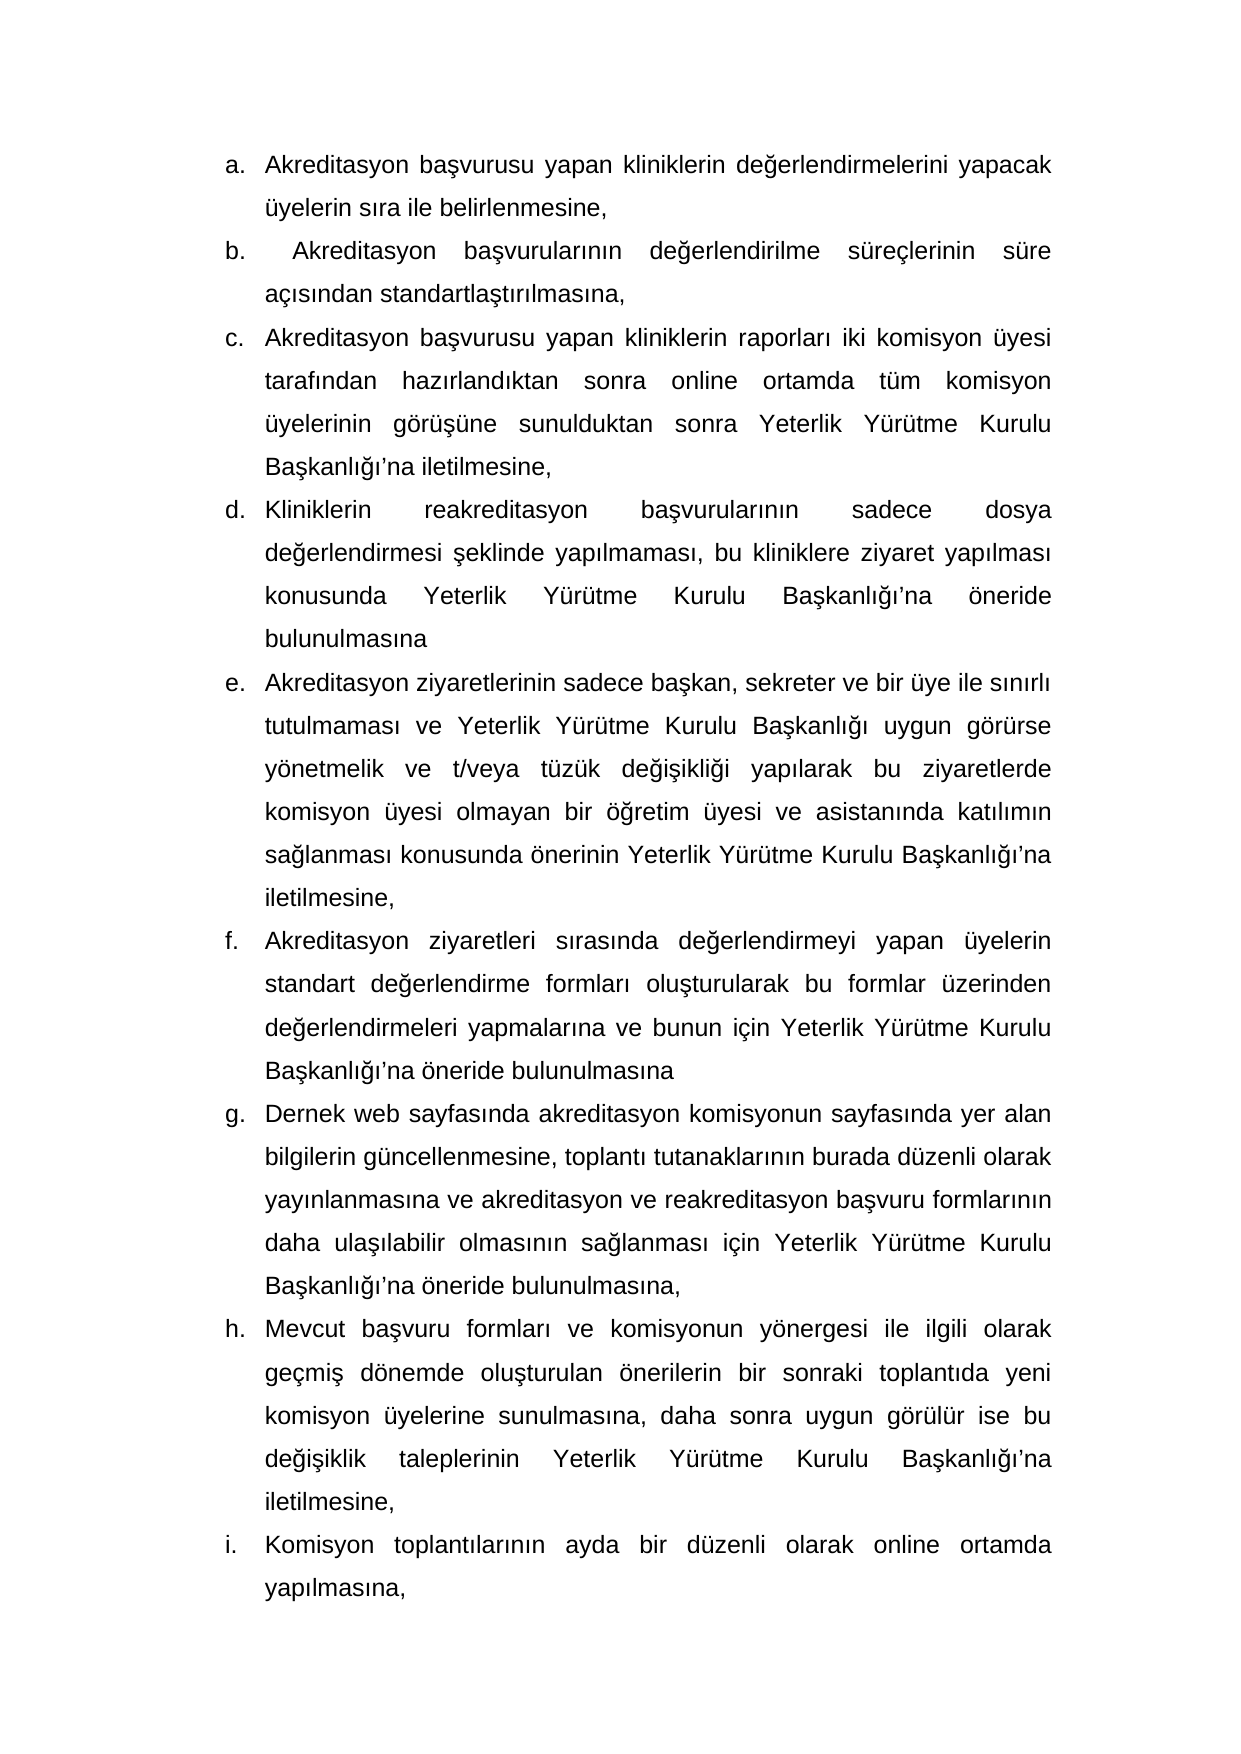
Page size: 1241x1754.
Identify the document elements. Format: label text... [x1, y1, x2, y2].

list Mevcut başvuru formları ve komisyonun yönergesi ile ilgili olarak geçmiş dönemde oluşturulan önerilerin bir sonraki toplantıda yeni komisyon üyelerine sunulmasına, daha sonra uygun görülür ise bu değişiklik taleplerinin Yeterlik Yürütme Kurulu Başkanlığı’na iletilmesine, [225, 1314, 1053, 1516]
list Akreditasyon başvurusu yapan kliniklerin raporları iki komisyon üyesi tarafından hazırlandıktan sonra online ortamda tüm komisyon üyelerinin görüşüne sunulduktan sonra Yeterlik Yürütme Kurulu Başkanlığı’na iletilmesine, [225, 322, 1053, 481]
list Akreditasyon ziyaretlerinin sadece başkan, sekreter ve bir üye ile sınırlı tutulmaması ve Yeterlik Yürütme Kurulu Başkanlığı uygun görürse yönetmelik ve t/veya tüzük değişikliği yapılarak bu ziyaretlerde komisyon üyesi olmayan bir öğretim üyesi ve asistanında katılımın sağlanması konusunda önerinin Yeterlik Yürütme Kurulu Başkanlığı’na iletilmesine, [225, 667, 1053, 912]
list Akreditasyon ziyaretleri sırasında değerlendirmeyi yapan üyelerin standart değerlendirme formları oluşturularak bu formlar üzerinden değerlendirmeleri yapmalarına ve bunun için Yeterlik Yürütme Kurulu Başkanlığı’na öneride bulunulmasına [225, 926, 1053, 1084]
list Dernek web sayfasında akreditasyon komisyonun sayfasında yer alan bilgilerin güncellenmesine, toplantı tutanaklarının burada düzenli olarak yayınlanmasına ve akreditasyon ve reakreditasyon başvuru formlarının daha ulaşılabilir olmasının sağlanması için Yeterlik Yürütme Kurulu Başkanlığı’na öneride bulunulmasına, [225, 1099, 1053, 1300]
list Akreditasyon başvurusu yapan kliniklerin değerlendirmelerini yapacak üyelerin sıra ile belirlenmesine, [225, 150, 1053, 222]
list Komisyon toplantılarının ayda bir düzenli olarak online ortamda yapılmasına, [225, 1530, 1053, 1602]
list Kliniklerin reakreditasyon başvurularının sadece dosya değerlendirmesi şeklinde yapılmaması, bu kliniklere ziyaret yapılması konusunda Yeterlik Yürütme Kurulu Başkanlığı’na öneride bulunulmasına [225, 495, 1053, 653]
list Akreditasyon başvurularının değerlendirilme süreçlerinin süre açısından standartlaştırılmasına, [225, 236, 1053, 308]
